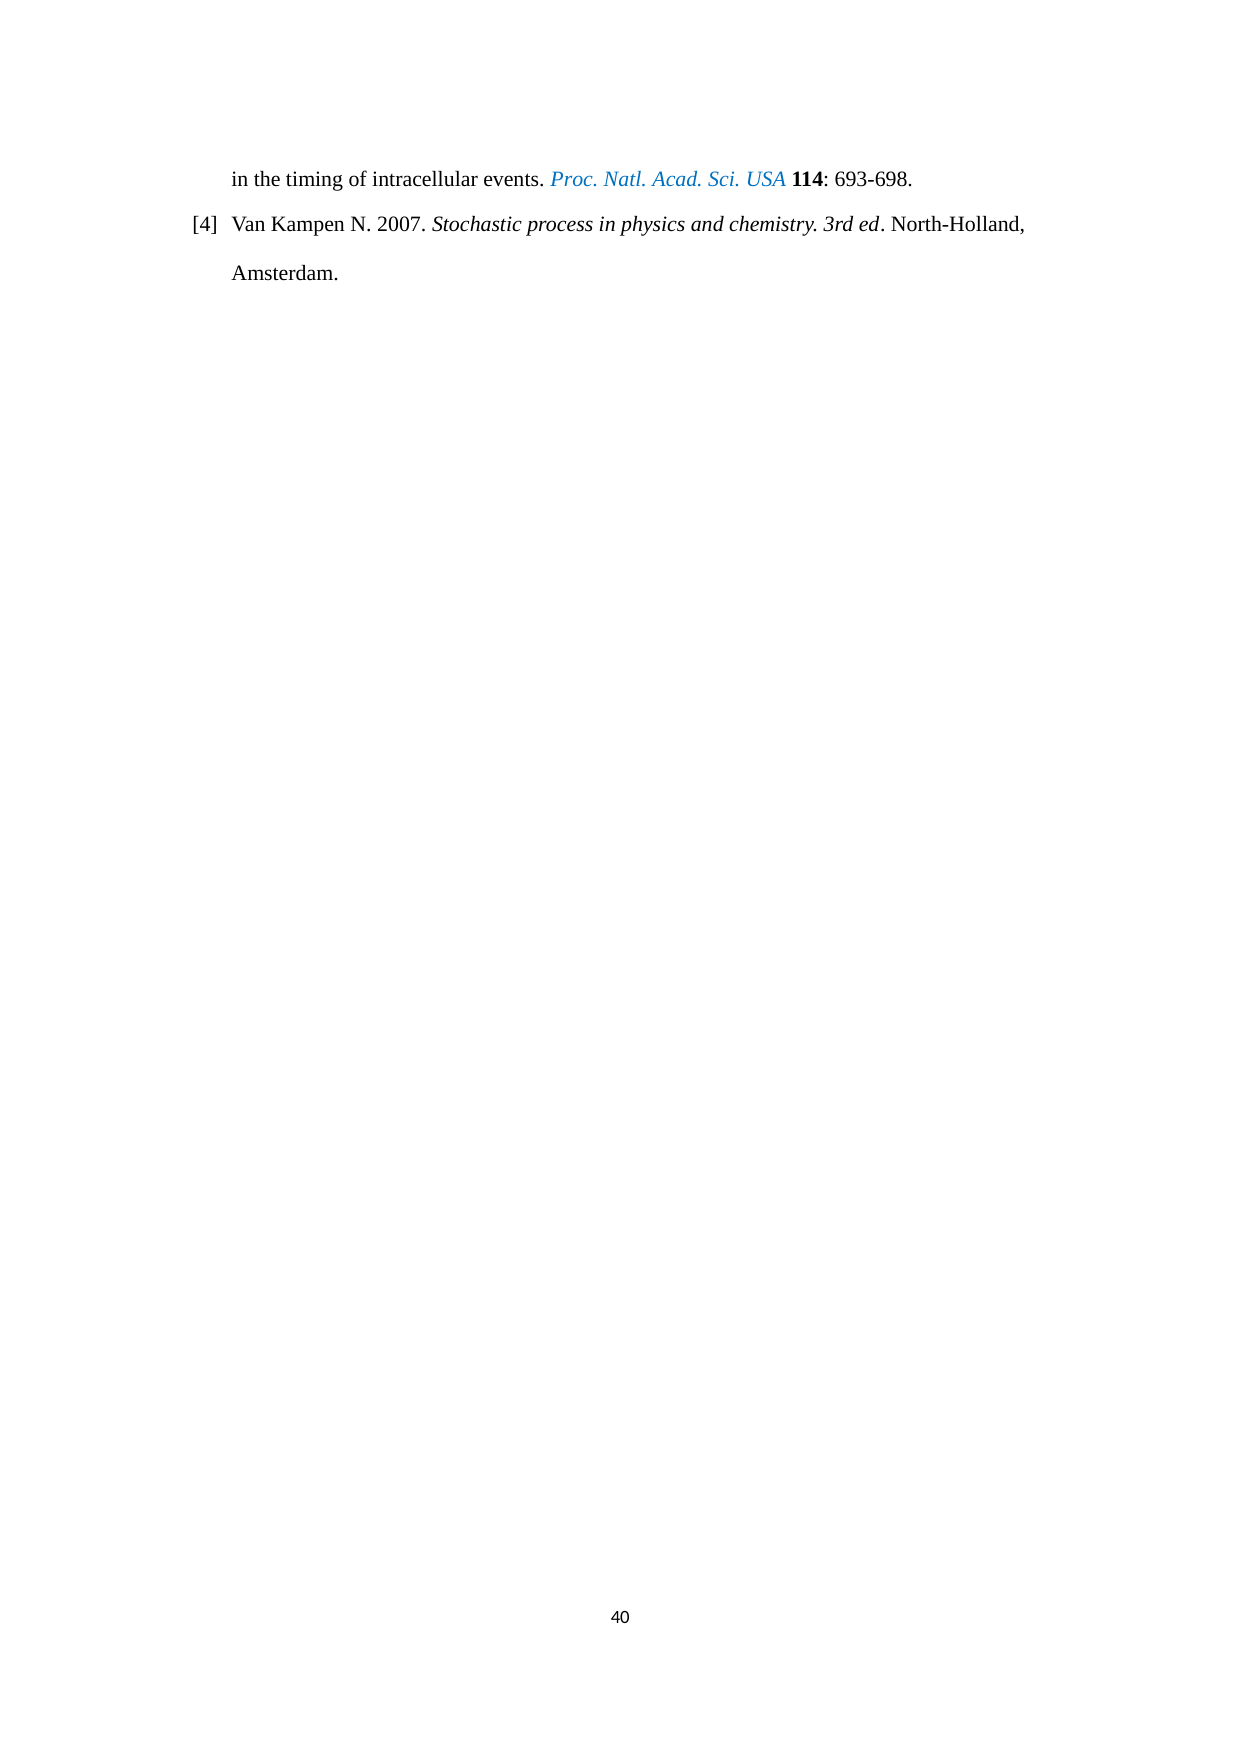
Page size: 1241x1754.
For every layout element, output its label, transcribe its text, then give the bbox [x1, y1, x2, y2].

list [217, 162, 1053, 194]
list Van Kampen N. 2007. Stochastic process in physics and chemistry. 3rd ed. North-Holland, Amsterdam. [217, 207, 1053, 288]
